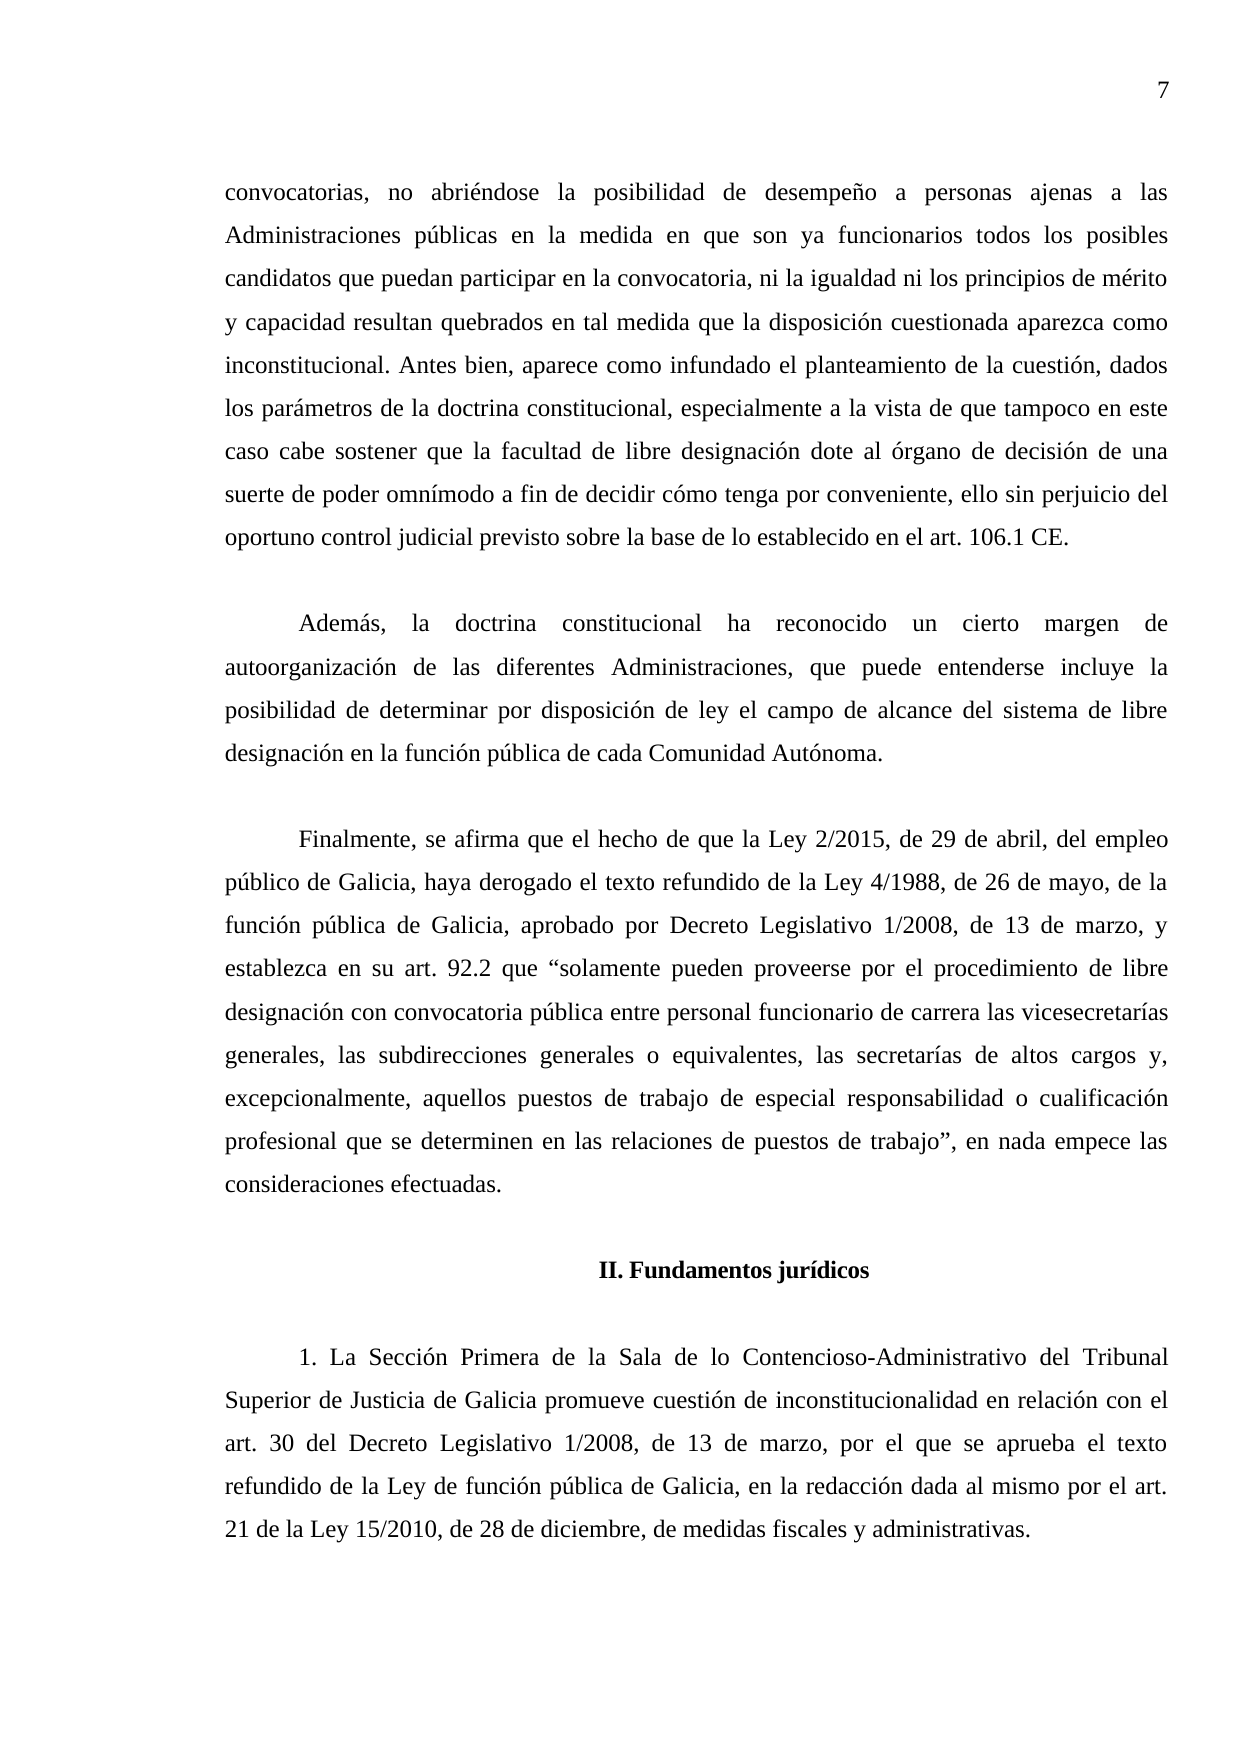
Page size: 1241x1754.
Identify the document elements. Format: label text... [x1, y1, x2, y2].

text Además, la doctrina constitucional ha reconocido un cierto margen de autoorganización de las diferentes Administraciones, que puede entenderse incluye la posibilidad de determinar por disposición de ley el campo de alcance del sistema de libre designación en la función pública de cada Comunidad Autónoma. [224, 608, 1169, 767]
subtitle II. Fundamentos jurídicos [224, 1255, 1169, 1284]
text Finalmente, se afirma que el hecho de que la Ley 2/2015, de 29 de abril, del empleo público de Galicia, haya derogado el texto refundido de la Ley 4/1988, de 26 de mayo, de la función pública de Galicia, aprobado por Decreto Legislativo 1/2008, de 13 de marzo, y establezca en su art. 92.2 que “solamente pueden proveerse por el procedimiento de libre designación con convocatoria pública entre personal funcionario de carrera las vicesecretarías generales, las subdirecciones generales o equivalentes, las secretarías de altos cargos y, excepcionalmente, aquellos puestos de trabajo de especial responsabilidad o cualificación profesional que se determinen en las relaciones de puestos de trabajo”, en nada empece las consideraciones efectuadas. [224, 824, 1169, 1198]
text 1. La Sección Primera de la Sala de lo Contencioso-Administrativo del Tribunal Superior de Justicia de Galicia promueve cuestión de inconstitucionalidad en relación con el art. 30 del Decreto Legislativo 1/2008, de 13 de marzo, por el que se aprueba el texto refundido de la Ley de función pública de Galicia, en la redacción dada al mismo por el art. 21 de la Ley 15/2010, de 28 de diciembre, de medidas fiscales y administrativas. [224, 1342, 1169, 1543]
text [224, 177, 1169, 551]
